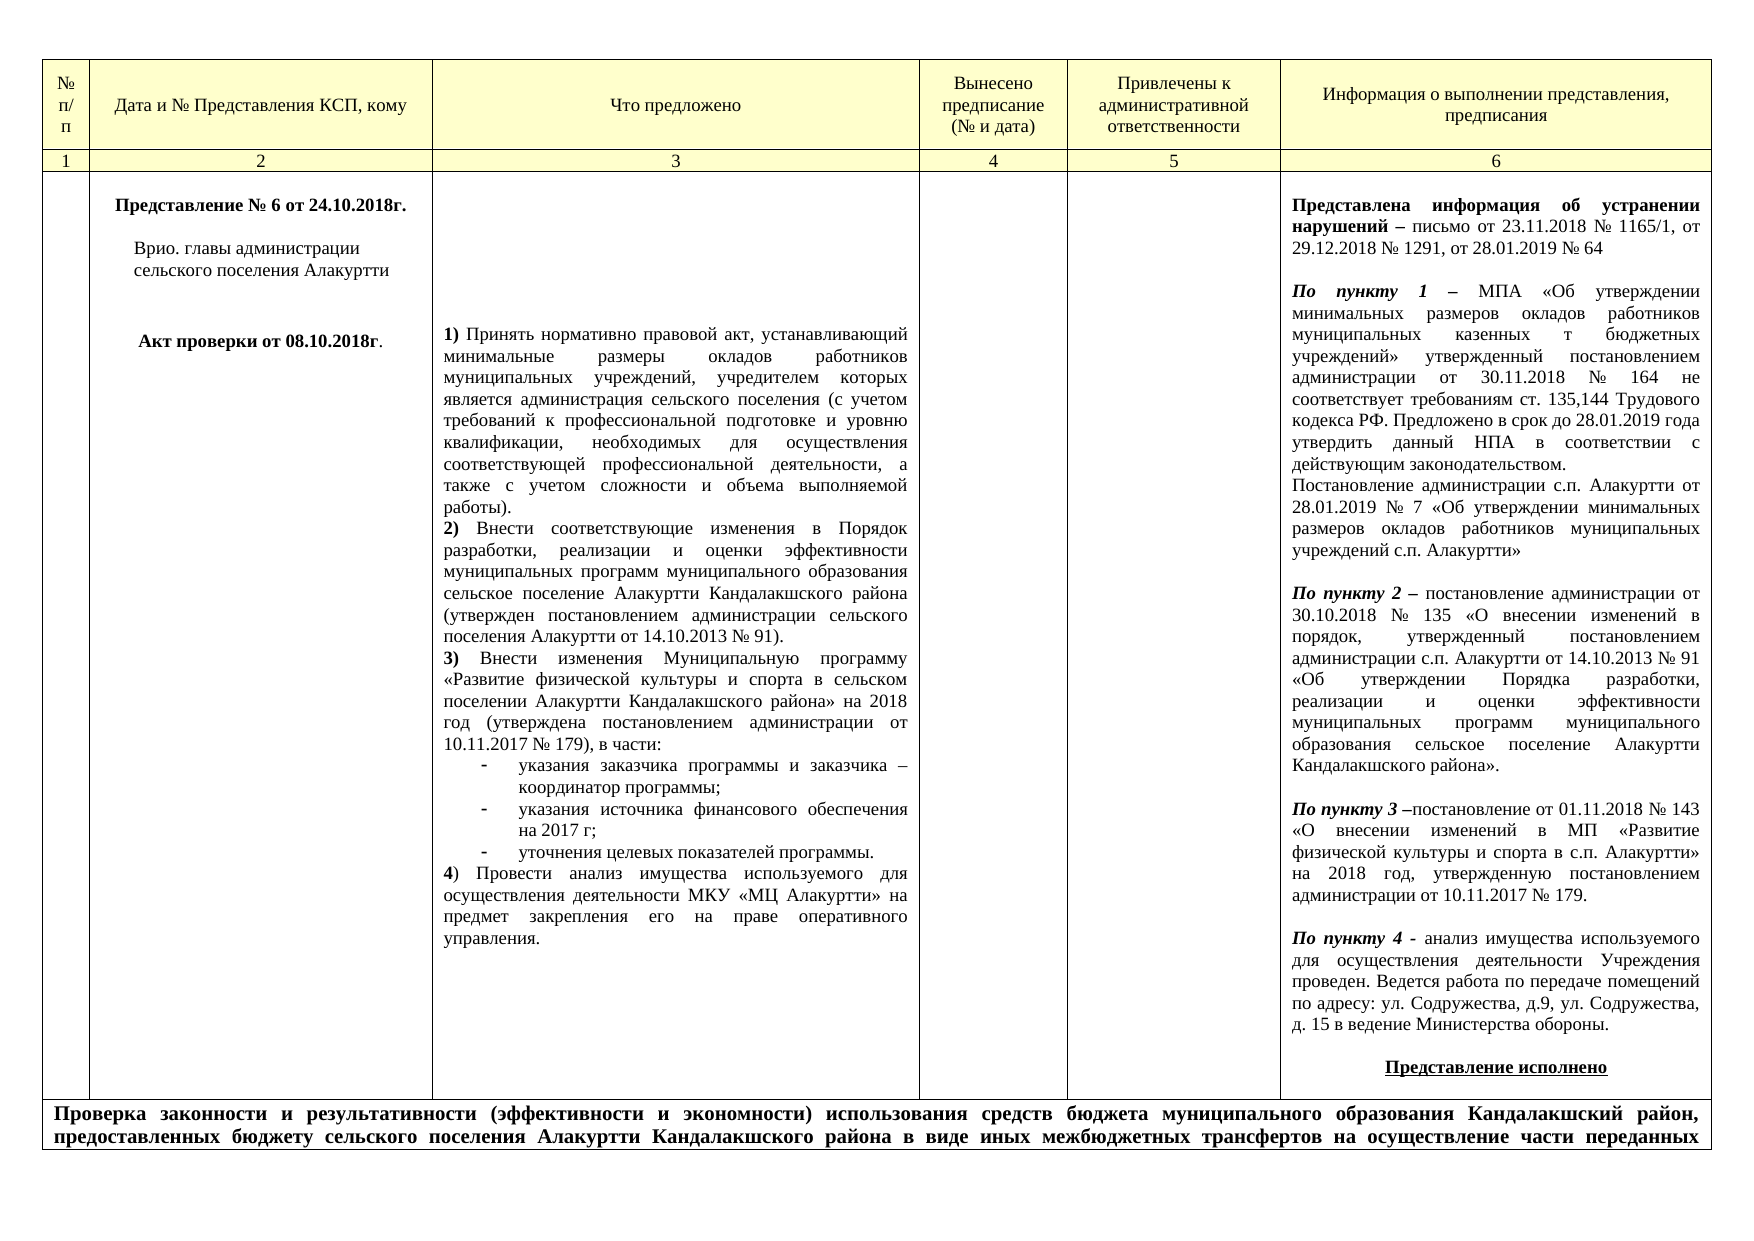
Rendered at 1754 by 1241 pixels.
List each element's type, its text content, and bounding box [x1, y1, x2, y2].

table_cell Представлена информация об устранении нарушений – письмо от 23.11.2018 № 1165/1, от 29.12.2018 № 1291, от 28.01.2019 № 64 По пункту 1 – МПА «Об утверждении минимальных размеров окладов работников муниципальных казенных т бюджетных учреждений» утвержденный постановлением администрации от 30.11.2018 № 164 не соответствует требованиям ст. 135,144 Трудового кодекса РФ. Предложено в срок до 28.01.2019 года утвердить данный НПА в соответствии с действующим законодательством. Постановление администрации с.п. Алакуртти от 28.01.2019 № 7 «Об утверждении минимальных размеров окладов работников муниципальных учреждений с.п. Алакуртти» По пункту 2 – постановление администрации от 30.10.2018 № 135 «О внесении изменений в порядок, утвержденный постановлением администрации с.п. Алакуртти от 14.10.2013 № 91 «Об утверждении Порядка разработки, реализации и оценки эффективности муниципальных программ муниципального образования сельское поселение Алакуртти Кандалакшского района». По пункту 3 –постановление от 01.11.2018 № 143 «О внесении изменений в МП «Развитие физической культуры и спорта в с.п. Алакуртти» на 2018 год, утвержденную постановлением администрации от 10.11.2017 № 179. По пункту 4 - анализ имущества используемого для осуществления деятельности Учреждения проведен. Ведется работа по передаче помещений по адресу: ул. Содружества, д.9, ул. Содружества, д. 15 в ведение Министерства обороны. Представление исполнено [1281, 172, 1711, 1099]
table_cell [1068, 172, 1280, 1099]
table_cell 2 [90, 150, 432, 171]
table_cell 4 [920, 150, 1067, 171]
table_cell 3 [433, 150, 919, 171]
table_header Информация о выполнении представления, предписания [1281, 60, 1711, 148]
table_header Привлечены к административной ответственности [1068, 60, 1280, 148]
table_cell [920, 172, 1067, 1099]
table_cell 6 [1281, 150, 1711, 171]
table_cell 5 [1068, 150, 1280, 171]
table_header № п/п [43, 60, 89, 148]
table_cell [43, 172, 89, 1099]
table_cell 1) Принять нормативно правовой акт, устанавливающий минимальные размеры окладов работников муниципальных учреждений, учредителем которых является администрация сельского поселения (с учетом требований к профессиональной подготовке и уровню квалификации, необходимых для осуществления соответствующей профессиональной деятельности, а также с учетом сложности и объема выполняемой работы). 2) Внести соответствующие изменения в Порядок разработки, реализации и оценки эффективности муниципальных программ муниципального образования сельское поселение Алакуртти Кандалакшского района (утвержден постановлением администрации сельского поселения Алакуртти от 14.10.2013 № 91). 3) Внести изменения Муниципальную программу «Развитие физической культуры и спорта в сельском поселении Алакуртти Кандалакшского района» на 2018 год (утверждена постановлением администрации от 10.11.2017 № 179), в части: указания заказчика программы и заказчика – координатор программы; указания источника финансового обеспечения на 2017 г; уточнения целевых показателей программы. 4) Провести анализ имущества используемого для осуществления деятельности МКУ «МЦ Алакуртти» на предмет закрепления его на праве оперативного управления. [433, 172, 919, 1099]
table_cell 1 [43, 150, 89, 171]
table_header Вынесено предписание (№ и дата) [920, 60, 1067, 148]
table_header Что предложено [433, 60, 919, 148]
table_header Дата и № Представления КСП, кому [90, 60, 432, 148]
table_cell Представление № 6 от 24.10.2018г. Врио. главы администрации сельского поселения Алакуртти Акт проверки от 08.10.2018г. [90, 172, 432, 1099]
